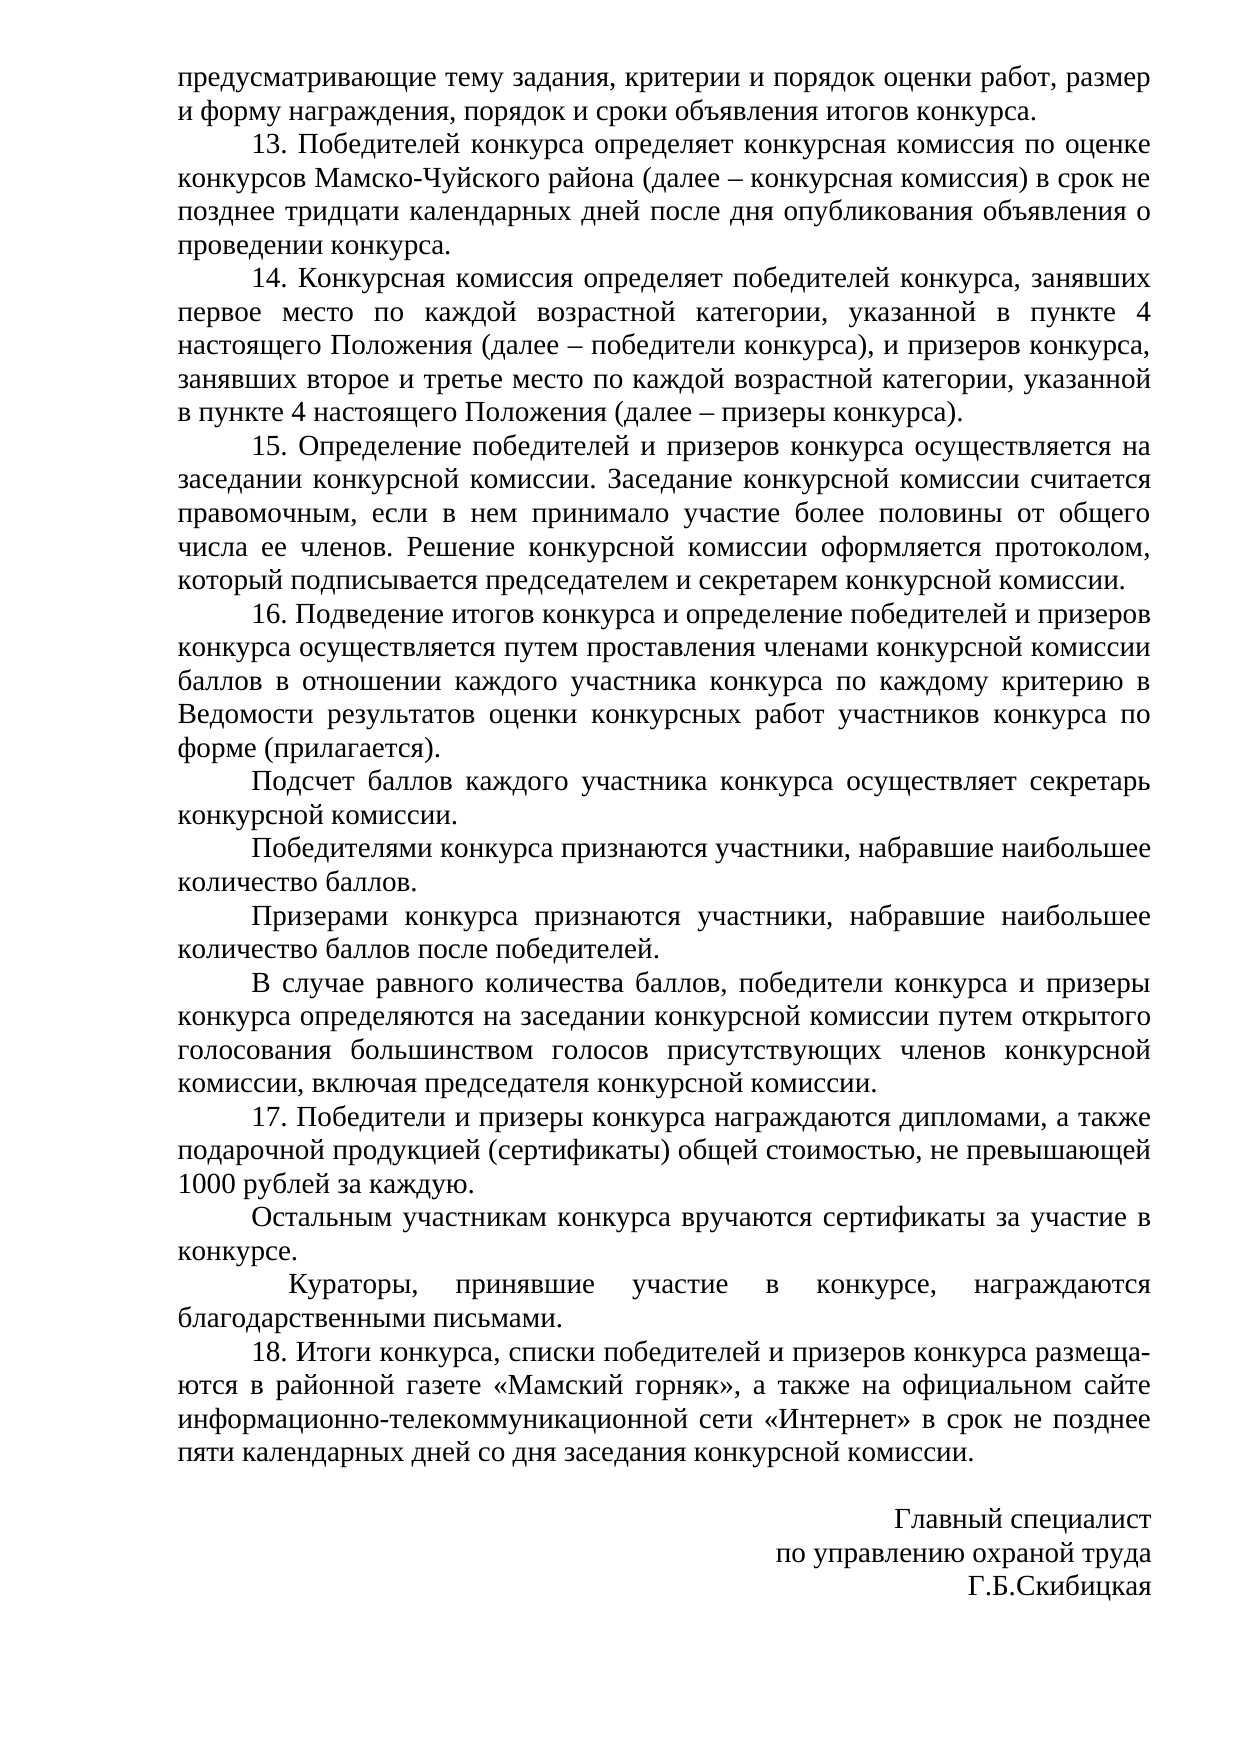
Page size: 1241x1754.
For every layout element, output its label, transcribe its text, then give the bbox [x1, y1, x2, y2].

text 16. Подведение итогов конкурса и определение победителей и призеров конкурса осуществляется путем проставления членами конкурсной комиссии баллов в отношении каждого участника конкурса по каждому критерию в Ведомости результатов оценки конкурсных работ участников конкурса по форме (прилагается). [177, 596, 1152, 763]
text 13. Победителей конкурса определяет конкурсная комиссия по оценке конкурсов Мамско-Чуйского района (далее – конкурсная комиссия) в срок не позднее тридцати календарных дней после дня опубликования объявления о проведении конкурса. [177, 126, 1152, 260]
text Призерами конкурса признаются участники, набравшие наибольшее количество баллов после победителей. [177, 898, 1152, 965]
text 15. Определение победителей и призеров конкурса осуществляется на заседании конкурсной комиссии. Заседание конкурсной комиссии считается правомочным, если в нем принимало участие более половины от общего числа ее членов. Решение конкурсной комиссии оформляется протоколом, который подписывается председателем и секретарем конкурсной комиссии. [177, 428, 1152, 596]
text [177, 59, 1152, 126]
text Подсчет баллов каждого участника конкурса осуществляет секретарь конкурсной комиссии. [177, 763, 1152, 831]
text 14. Конкурсная комиссия определяет победителей конкурса, занявших первое место по каждой возрастной категории, указанной в пункте 4 настоящего Положения (далее – победители конкурса), и призеров конкурса, занявших второе и третье место по каждой возрастной категории, указанной в пункте 4 настоящего Положения (далее – призеры конкурса). [177, 260, 1152, 428]
text Кураторы, принявшие участие в конкурсе, награждаются благодарственными письмами. [177, 1267, 1152, 1334]
text Остальным участникам конкурса вручаются сертификаты за участие в конкурсе. [177, 1199, 1152, 1267]
text Победителями конкурса признаются участники, набравшие наибольшее количество баллов. [177, 831, 1152, 898]
text В случае равного количества баллов, победители конкурса и призеры конкурса определяются на заседании конкурсной комиссии путем открытого голосования большинством голосов присутствующих членов конкурсной комиссии, включая председателя конкурсной комиссии. [177, 965, 1152, 1099]
text по управлению охраной труда [177, 1535, 1152, 1568]
text Главный специалист [177, 1501, 1152, 1535]
text 18. Итоги конкурса, списки победителей и призеров конкурса размеща-ются в районной газете «Мамский горняк», а также на официальном сайте информационно-телекоммуникационной сети «Интернет» в срок не позднее пяти календарных дней со дня заседания конкурсной комиссии. [177, 1334, 1152, 1468]
text Г.Б.Скибицкая [177, 1568, 1152, 1602]
text 17. Победители и призеры конкурса награждаются дипломами, а также подарочной продукцией (сертификаты) общей стоимостью, не превышающей 1000 рублей за каждую. [177, 1099, 1152, 1199]
